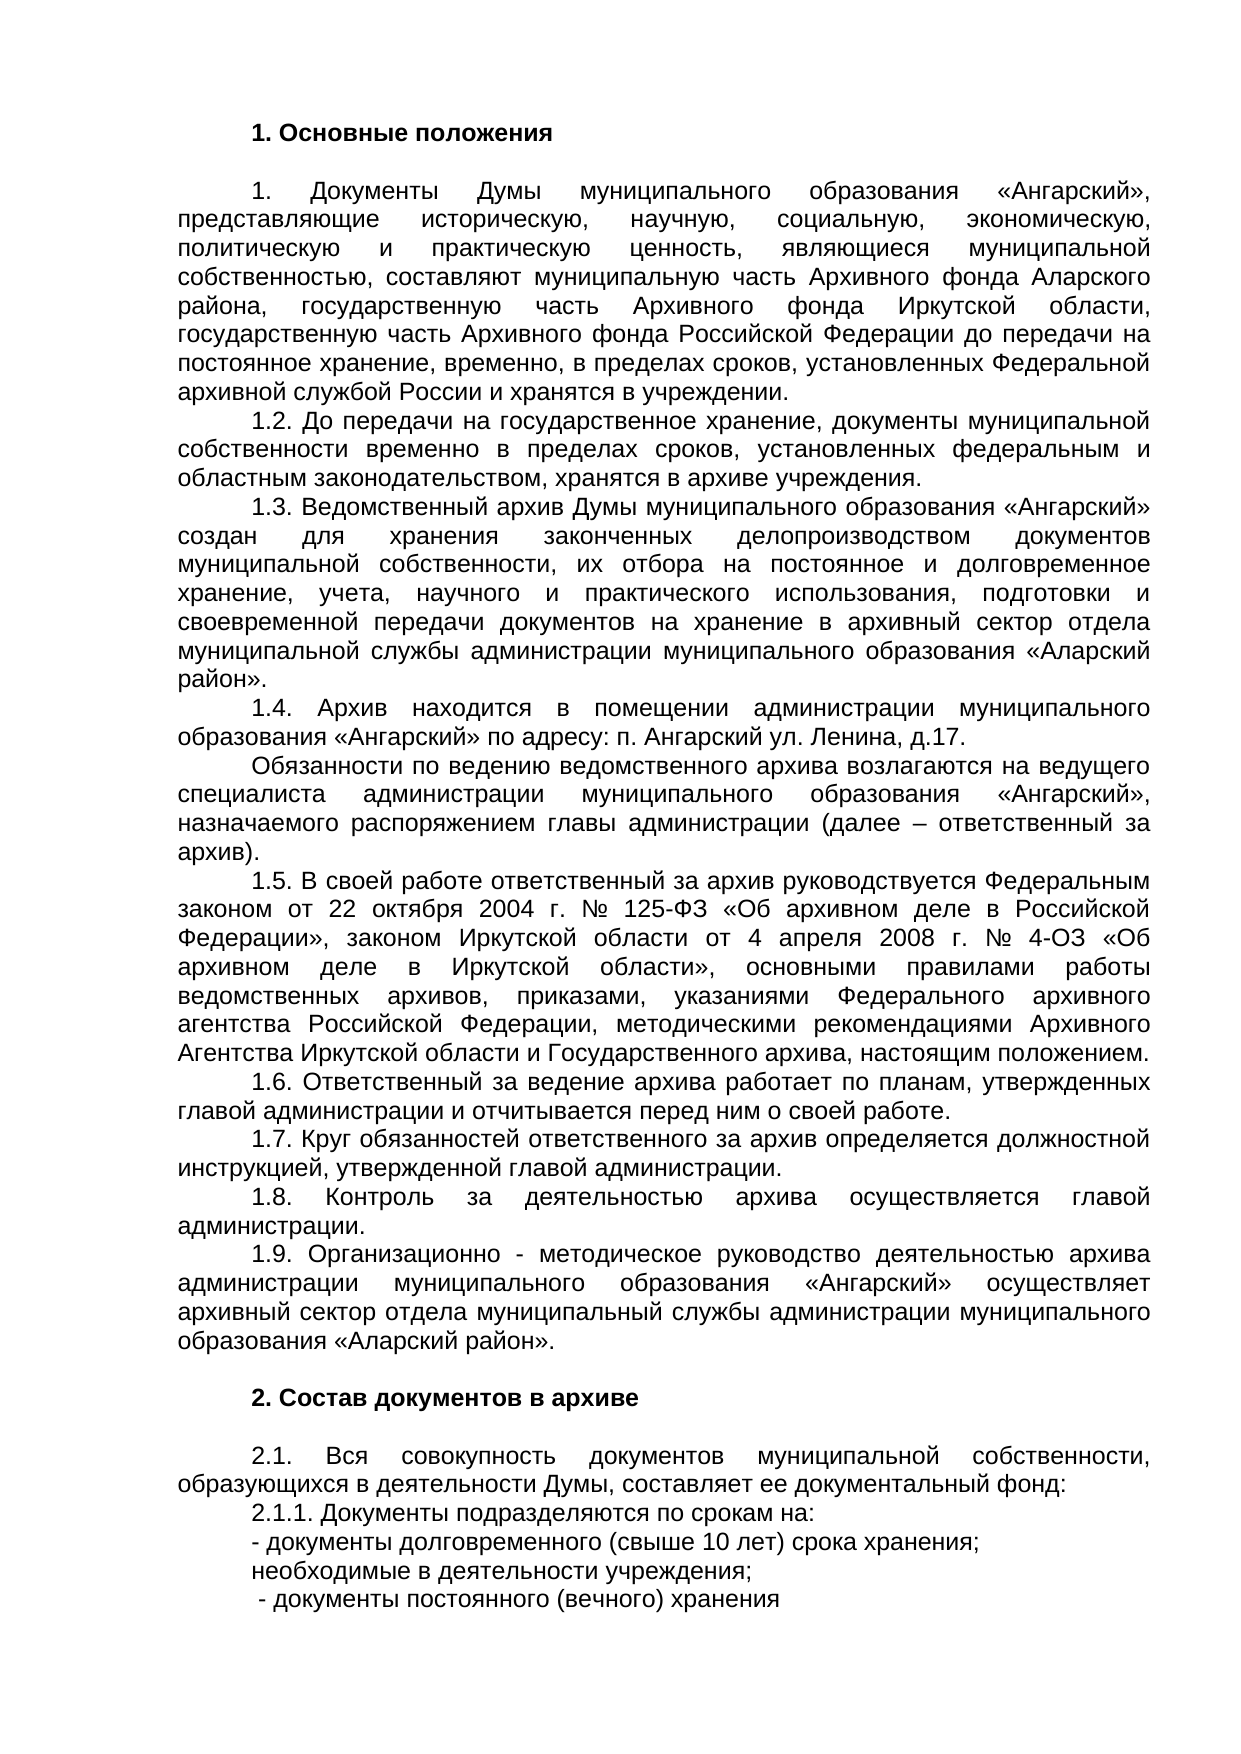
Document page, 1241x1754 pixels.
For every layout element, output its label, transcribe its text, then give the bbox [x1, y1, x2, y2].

text 2.1.1. Документы подразделяются по срокам на: [177, 1498, 1152, 1527]
text 1.6. Ответственный за ведение архива работает по планам, утвержденных главой администрации и отчитывается перед ним о своей работе. [177, 1067, 1152, 1124]
text 2. Состав документов в архиве [177, 1383, 1152, 1412]
text 1.8. Контроль за деятельностью архива осуществляется главой администрации. [177, 1182, 1152, 1239]
text 1.9. Организационно - методическое руководство деятельностью архива администрации муниципального образования «Ангарский» осуществляет архивный сектор отдела муниципальный службы администрации муниципального образования «Аларский район». [177, 1239, 1152, 1354]
text необходимые в деятельности учреждения; [177, 1556, 1152, 1584]
text - документы постоянного (вечного) хранения [177, 1584, 1152, 1613]
text 1.5. В своей работе ответственный за архив руководствуется Федеральным законом от 22 октября . № 125-ФЗ «Об архивном деле в Российской Федерации», законом Иркутской области от 4 апреля . № 4-ОЗ «Об архивном деле в Иркутской области», основными правилами работы ведомственных архивов, приказами, указаниями Федерального архивного агентства Российской Федерации, методическими рекомендациями Архивного Агентства Иркутской области и Государственного архива, настоящим положением. [177, 866, 1152, 1067]
text Обязанности по ведению ведомственного архива возлагаются на ведущего специалиста администрации муниципального образования «Ангарский», назначаемого распоряжением главы администрации (далее – ответственный за архив). [177, 751, 1152, 866]
text 1. Основные положения [177, 118, 1152, 147]
text - документы долговременного (свыше 10 лет) срока хранения; [177, 1527, 1152, 1556]
text 1.2. До передачи на государственное хранение, документы муниципальной собственности временно в пределах сроков, установленных федеральным и областным законодательством, хранятся в архиве учреждения. [177, 406, 1152, 492]
text 1.4. Архив находится в помещении администрации муниципального образования «Ангарский» по адресу: п. Ангарский ул. Ленина, д.17. [177, 693, 1152, 751]
text 1.3. Ведомственный архив Думы муниципального образования «Ангарский» создан для хранения законченных делопроизводством документов муниципальной собственности, их отбора на постоянное и долговременное хранение, учета, научного и практического использования, подготовки и своевременной передачи документов на хранение в архивный сектор отдела муниципальной службы администрации муниципального образования «Аларский район». [177, 492, 1152, 693]
text 1.7. Круг обязанностей ответственного за архив определяется должностной инструкцией, утвержденной главой администрации. [177, 1124, 1152, 1182]
text 1. Документы Думы муниципального образования «Ангарский», представляющие историческую, научную, социальную, экономическую, политическую и практическую ценность, являющиеся муниципальной собственностью, составляют муниципальную часть Архивного фонда Аларского района, государственную часть Архивного фонда Иркутской области, государственную часть Архивного фонда Российской Федерации до передачи на постоянное хранение, временно, в пределах сроков, установленных Федеральной архивной службой России и хранятся в учреждении. [177, 176, 1152, 406]
text 2.1. Вся совокупность документов муниципальной собственности, образующихся в деятельности Думы, составляет ее документальный фонд: [177, 1441, 1152, 1498]
